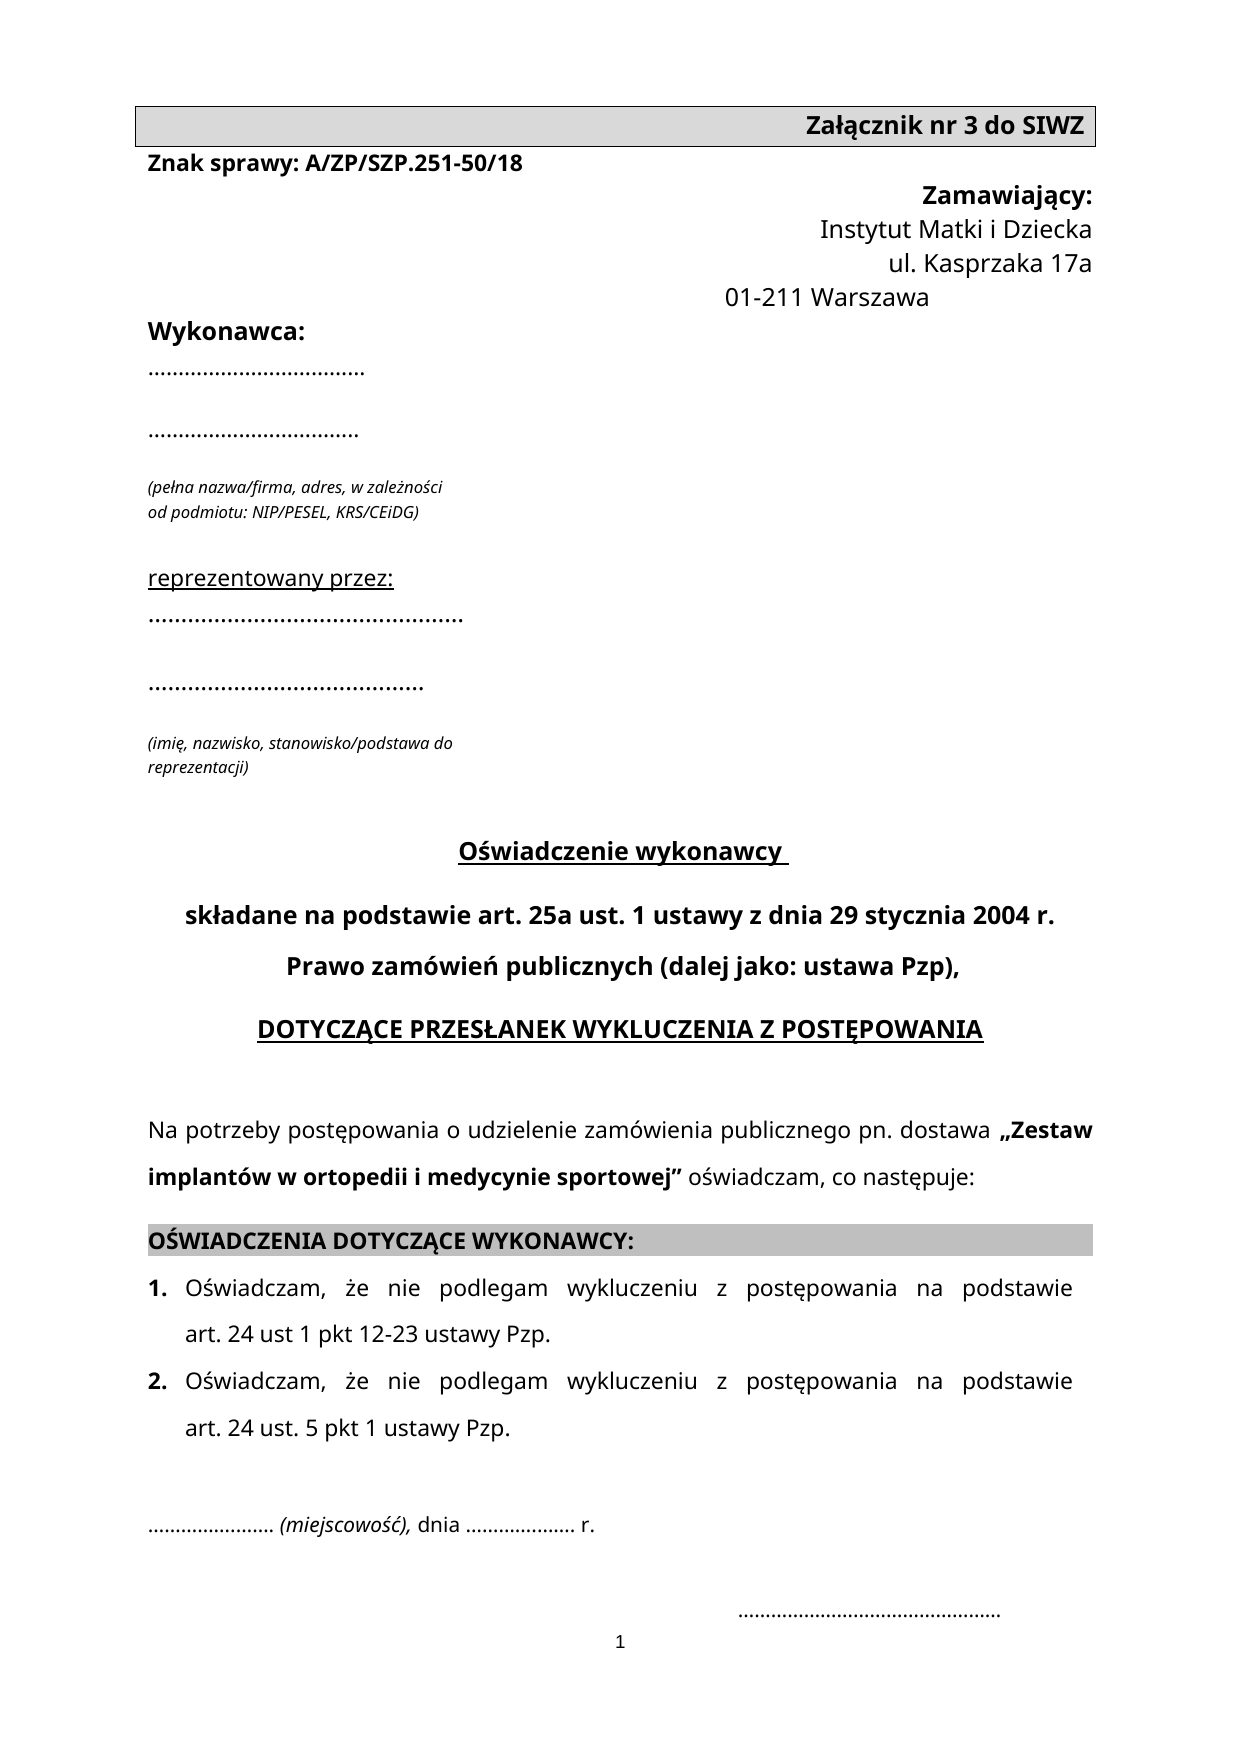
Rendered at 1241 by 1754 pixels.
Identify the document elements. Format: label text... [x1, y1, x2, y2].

text (imię, nazwisko, stanowisko/podstawa do reprezentacji) [148, 732, 472, 779]
list Oświadczam, że nie podlegam wykluczeniu z postępowania na podstawie art. 24 ust 1 pkt 12-23 ustawy Pzp. [148, 1271, 1093, 1349]
text 01-211 Warszawa [148, 280, 1093, 314]
text …………………………….. [148, 413, 620, 444]
text Oświadczenie wykonawcy [148, 834, 1093, 868]
text reprezentowany przez: [148, 562, 1093, 593]
text ………………………………………… [148, 1595, 1093, 1624]
text (pełna nazwa/firma, adres, w zależności [148, 476, 472, 498]
text od podmiotu: NIP/PESEL, KRS/CEiDG) [148, 500, 472, 523]
text Na potrzeby postępowania o udzielenie zamówienia publicznego pn. dostawa „Zestaw implantów w ortopedii i medycynie sportowej” oświadczam, co następuje: [148, 1114, 1093, 1192]
text DOTYCZĄCE PRZESŁANEK WYKLUCZENIA Z POSTĘPOWANIA [148, 1012, 1093, 1046]
text OŚWIADCZENIA DOTYCZĄCE WYKONAWCY: [148, 1224, 1093, 1256]
table_header Załącznik nr 3 do SIWZ [136, 107, 1095, 146]
text Znak sprawy: A/ZP/SZP.251-50/18 [148, 147, 1093, 178]
text ……………………………… [148, 351, 620, 382]
text ul. Kasprzaka 17a [148, 246, 1093, 280]
text Zamawiający: [148, 178, 1093, 212]
list Oświadczam, że nie podlegam wykluczeniu z postępowania na podstawie art. 24 ust. 5 pkt 1 ustawy Pzp. [148, 1365, 1093, 1443]
text ……………………………………………………………………………… [148, 595, 472, 697]
text Prawo zamówień publicznych (dalej jako: ustawa Pzp), [148, 948, 1093, 983]
text …………….……. (miejscowość), dnia ………….……. r. [148, 1510, 1093, 1538]
text Instytut Matki i Dziecka [811, 212, 1093, 246]
text składane na podstawie art. 25a ust. 1 ustawy z dnia 29 stycznia 2004 r. [148, 897, 1093, 932]
text Wykonawca: [148, 314, 1093, 348]
